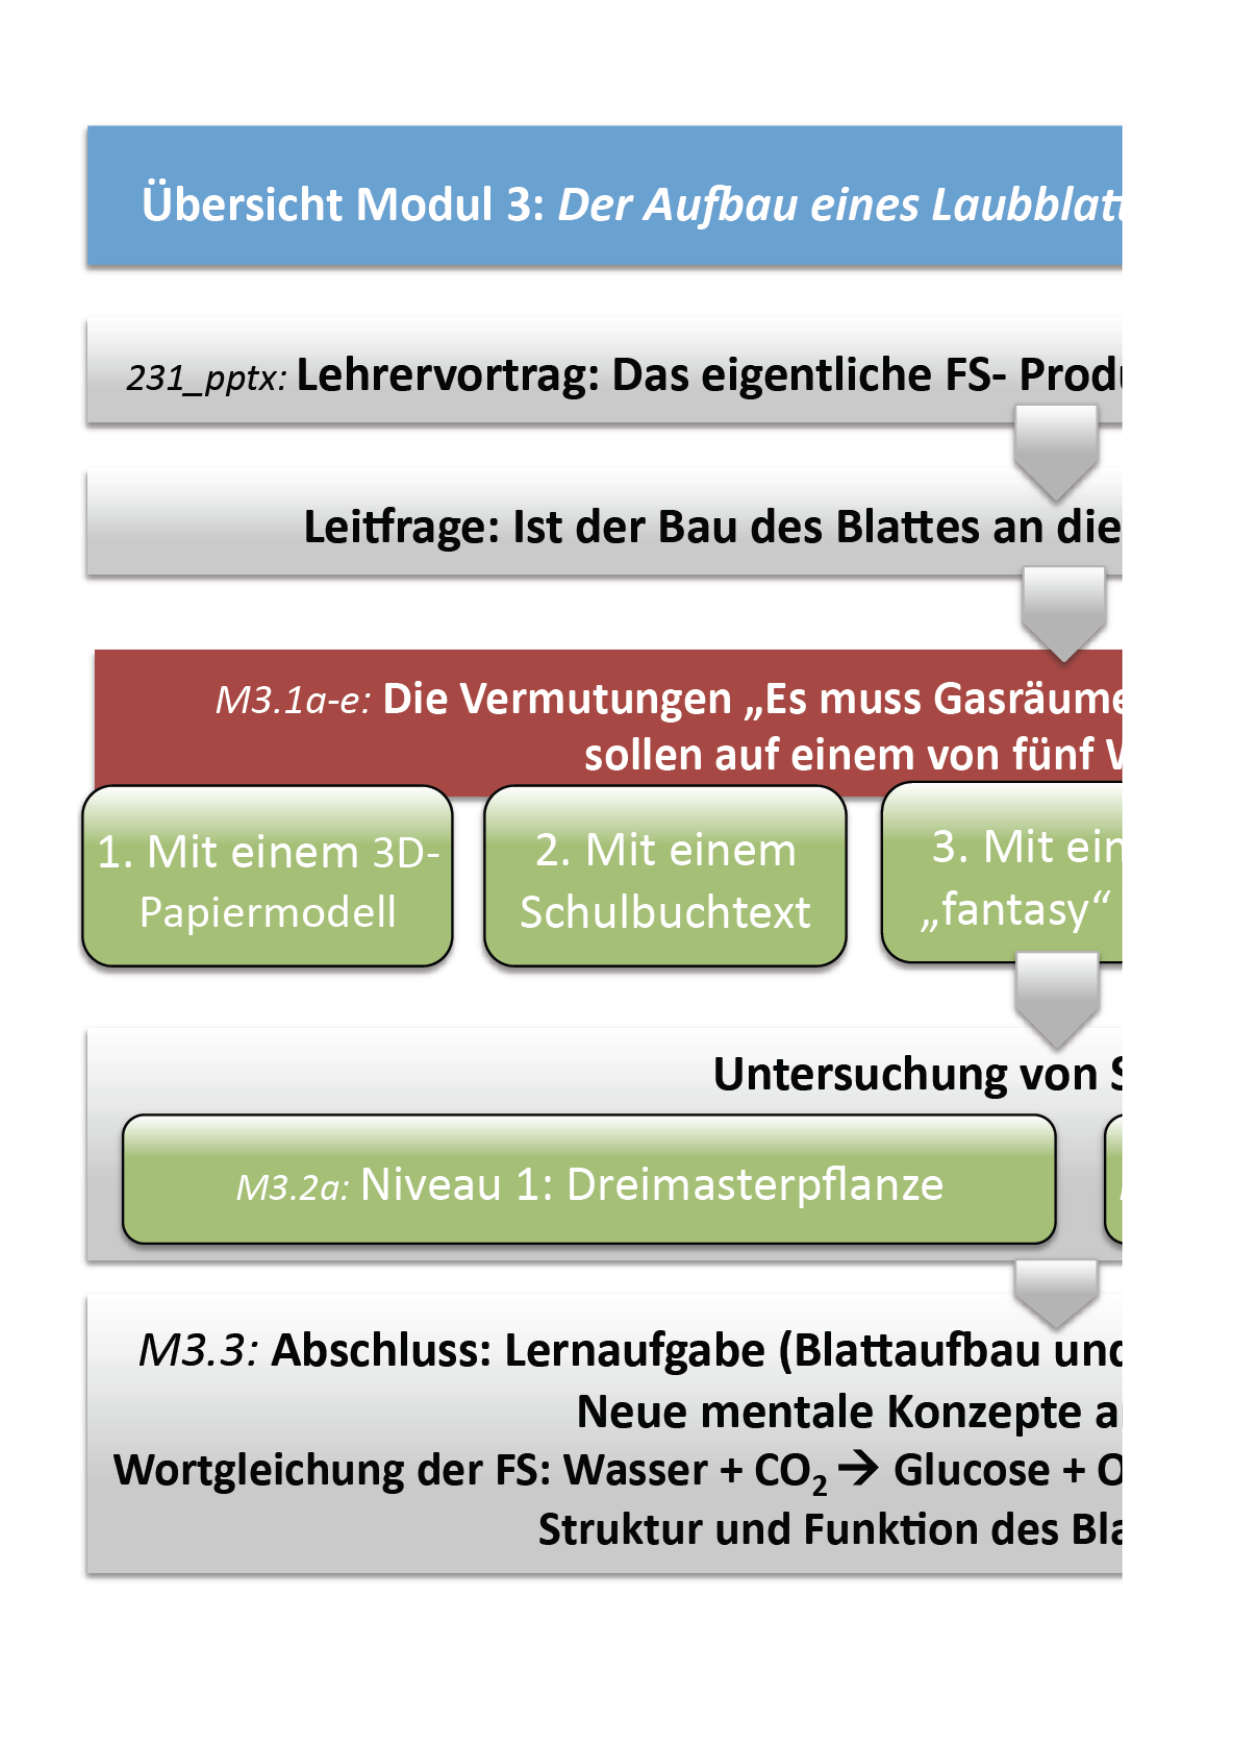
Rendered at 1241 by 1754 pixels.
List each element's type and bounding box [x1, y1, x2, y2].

picture [76, 118, 1123, 1595]
